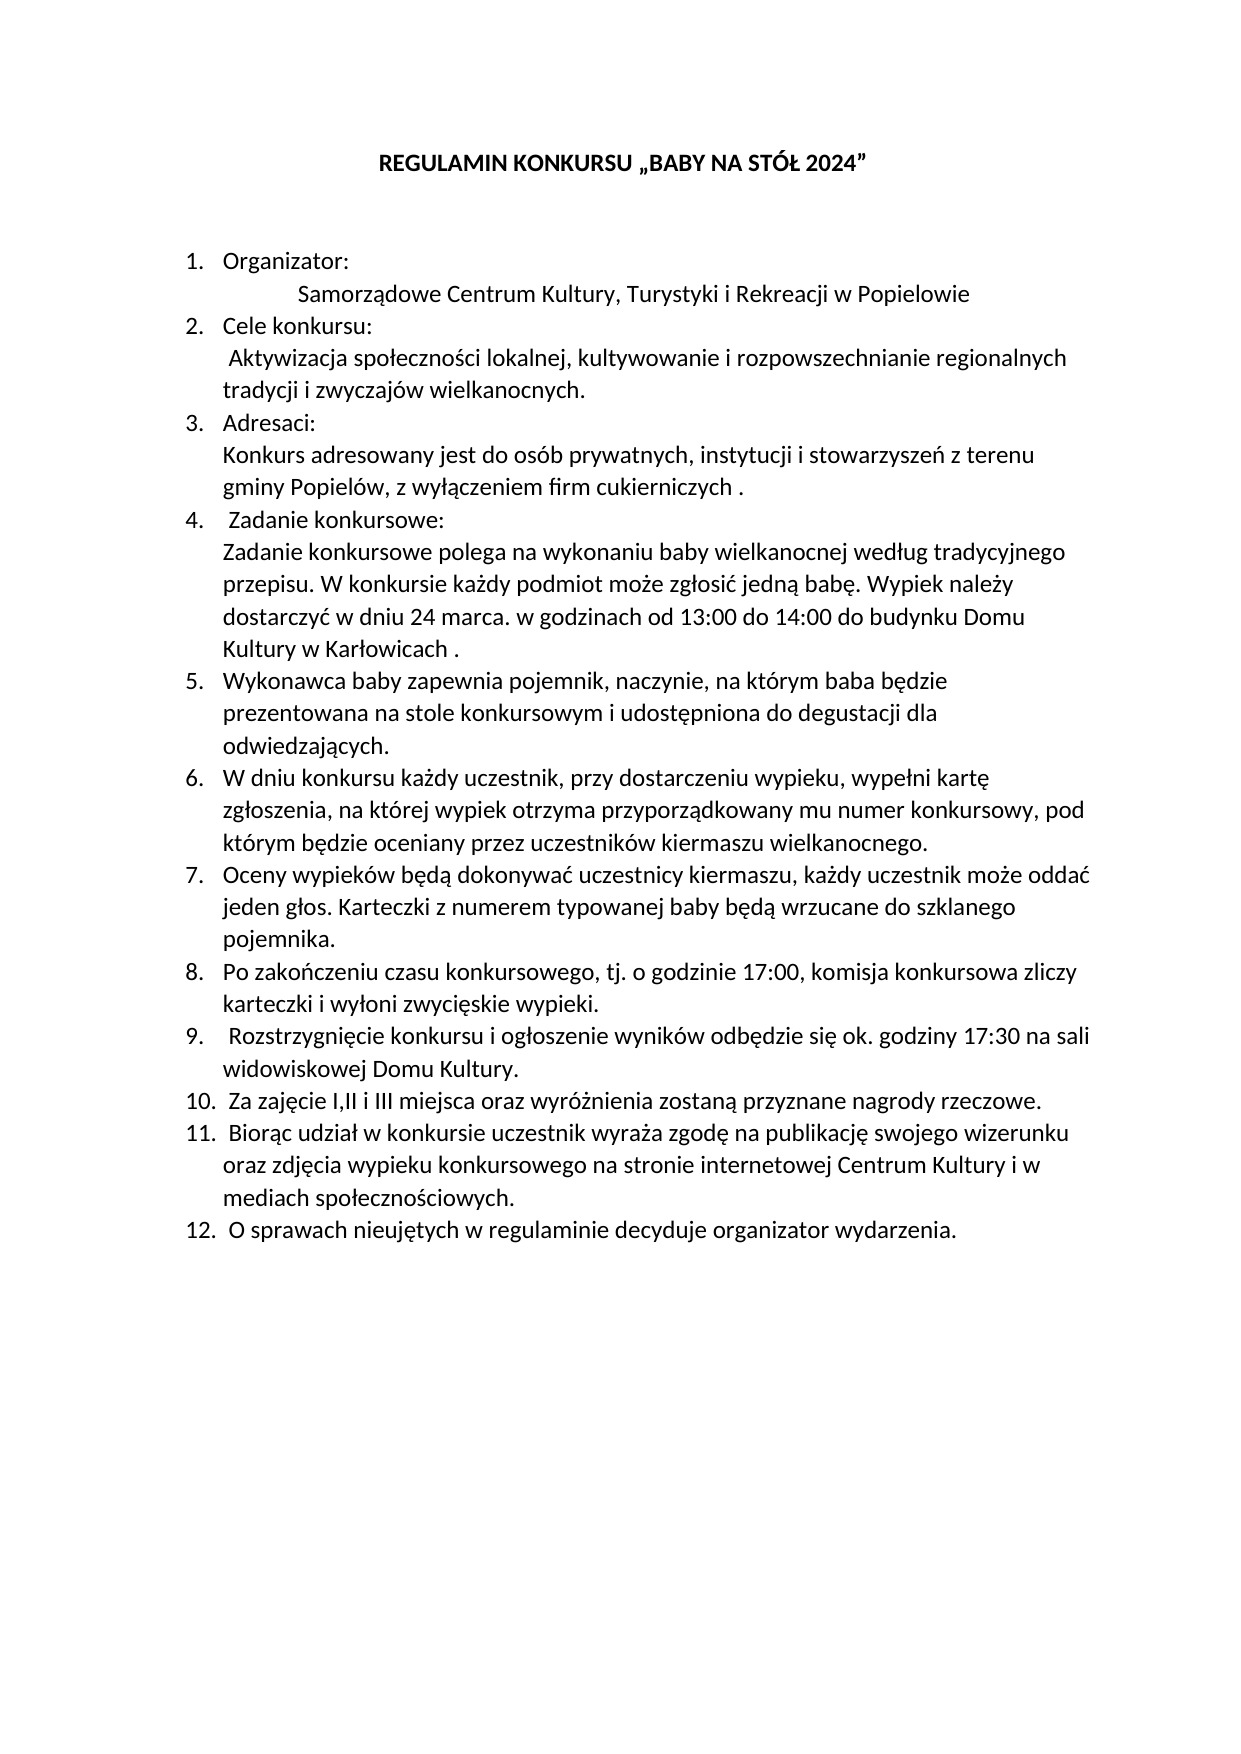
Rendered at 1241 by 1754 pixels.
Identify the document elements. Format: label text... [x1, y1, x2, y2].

text REGULAMIN KONKURSU „BABY NA STÓŁ 2024” [148, 148, 1093, 178]
list W dniu konkursu każdy uczestnik, przy dostarczeniu wypieku, wypełni kartę zgłoszenia, na której wypiek otrzyma przyporządkowany mu numer konkursowy, pod którym będzie oceniany przez uczestników kiermaszu wielkanocnego. [185, 762, 1093, 857]
list Konkurs adresowany jest do osób prywatnych, instytucji i stowarzyszeń z terenu gminy Popielów, z wyłączeniem firm cukierniczych . [223, 439, 1093, 502]
list Wykonawca baby zapewnia pojemnik, naczynie, na którym baba będzie prezentowana na stole konkursowym i udostępniona do degustacji dla odwiedzających. [185, 665, 1093, 760]
list Zadanie konkursowe: [185, 504, 1093, 534]
list Po zakończeniu czasu konkursowego, tj. o godzinie 17:00, komisja konkursowa zliczy karteczki i wyłoni zwycięskie wypieki. [185, 956, 1093, 1019]
list Oceny wypieków będą dokonywać uczestnicy kiermaszu, każdy uczestnik może oddać jeden głos. Karteczki z numerem typowanej baby będą wrzucane do szklanego pojemnika. [185, 859, 1093, 954]
list Cele konkursu: [185, 310, 1093, 341]
list Za zajęcie I,II i III miejsca oraz wyróżnienia zostaną przyznane nagrody rzeczowe. [185, 1085, 1093, 1116]
list Organizator: [185, 246, 1093, 276]
list Adresaci: [185, 407, 1093, 437]
list Rozstrzygnięcie konkursu i ogłoszenie wyników odbędzie się ok. godziny 17:30 na sali widowiskowej Domu Kultury. [185, 1021, 1093, 1083]
list Samorządowe Centrum Kultury, Turystyki i Rekreacji w Popielowie [298, 278, 1093, 308]
list Biorąc udział w konkursie uczestnik wyraża zgodę na publikację swojego wizerunku oraz zdjęcia wypieku konkursowego na stronie internetowej Centrum Kultury i w mediach społecznościowych. [185, 1117, 1093, 1212]
list Aktywizacja społeczności lokalnej, kultywowanie i rozpowszechnianie regionalnych tradycji i zwyczajów wielkanocnych. [223, 342, 1093, 405]
list Zadanie konkursowe polega na wykonaniu baby wielkanocnej według tradycyjnego przepisu. W konkursie każdy podmiot może zgłosić jedną babę. Wypiek należy dostarczyć w dniu 24 marca. w godzinach od 13:00 do 14:00 do budynku Domu Kultury w Karłowicach . [223, 536, 1093, 663]
list O sprawach nieujętych w regulaminie decyduje organizator wydarzenia. [185, 1214, 1093, 1245]
